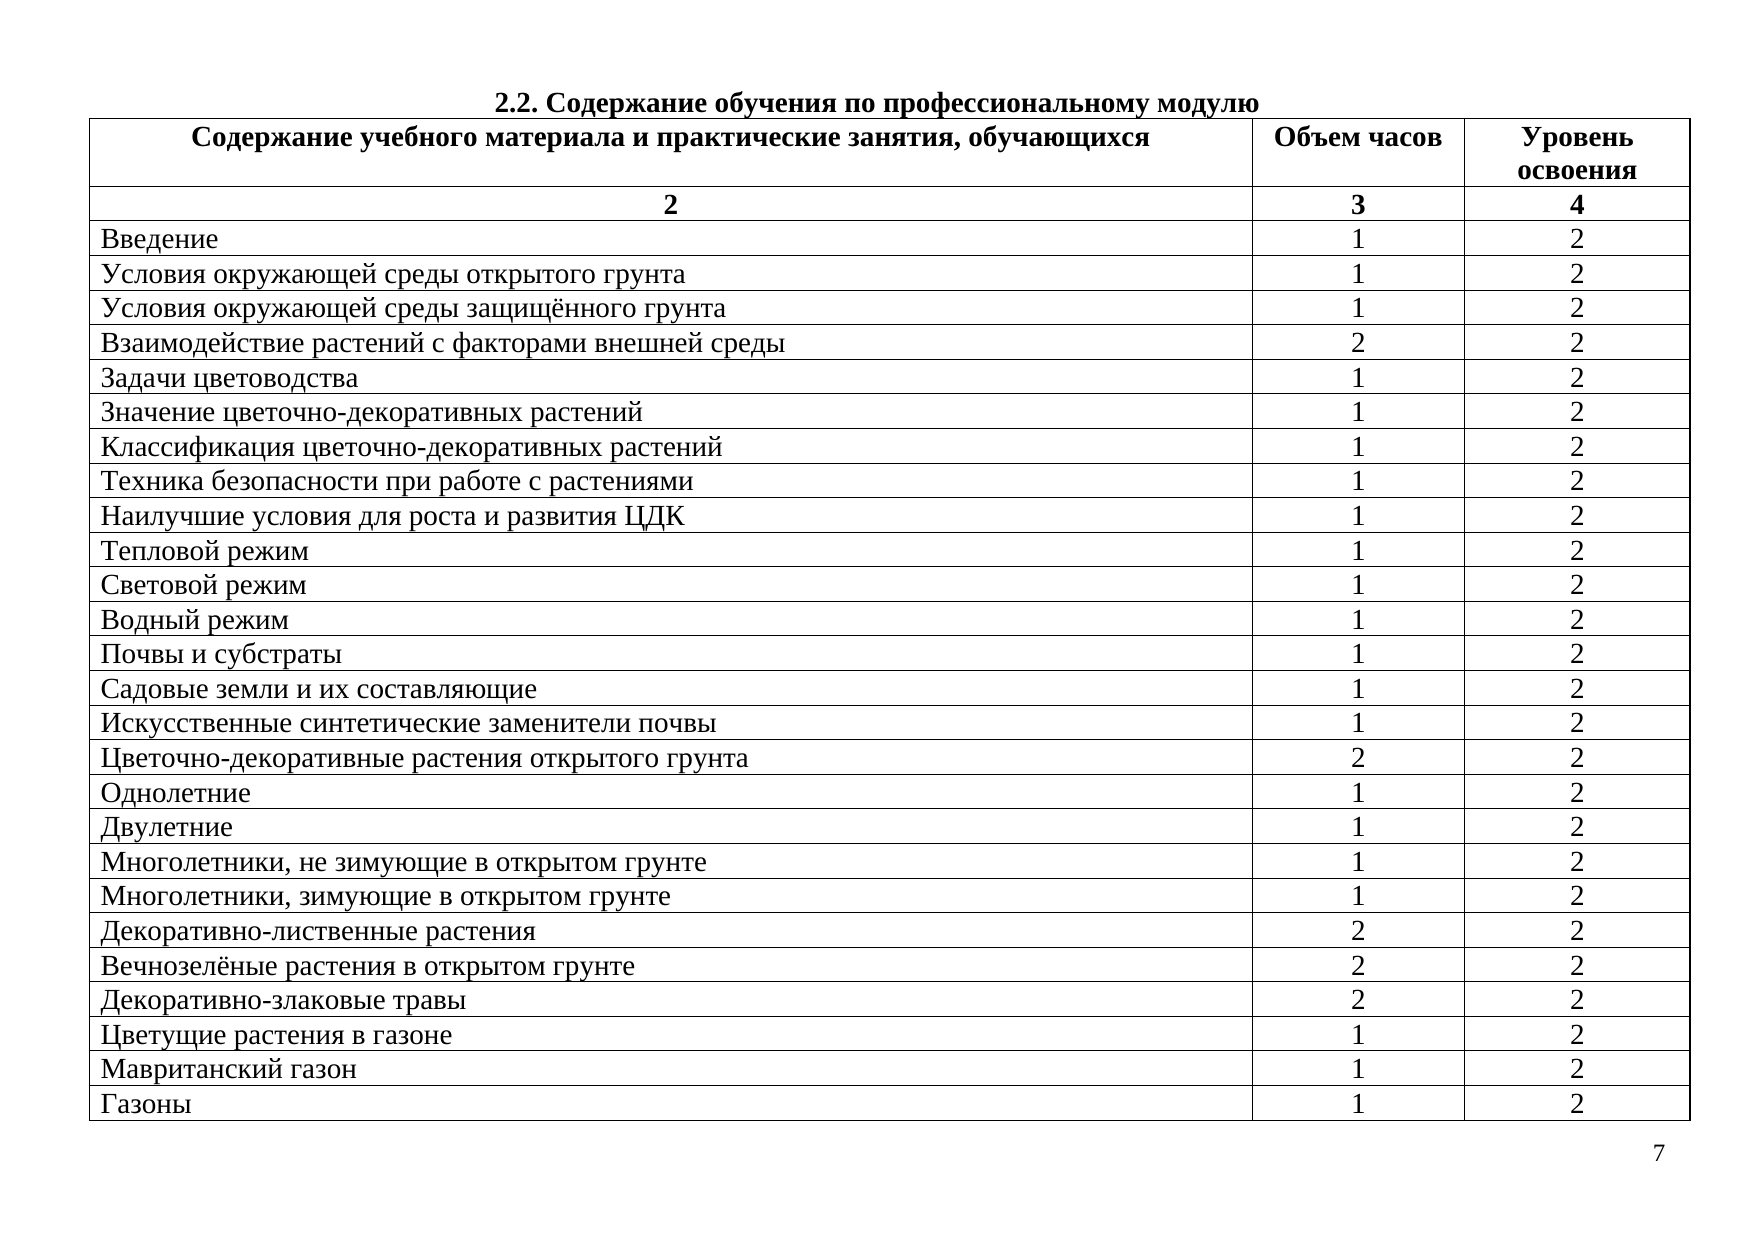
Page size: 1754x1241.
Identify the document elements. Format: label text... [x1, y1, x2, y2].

table_cell Садовые земли и их составляющие [90, 671, 1252, 704]
table_cell 2 [1465, 533, 1689, 566]
table_cell Декоративно-злаковые травы [90, 982, 1252, 1016]
table_cell Почвы и субстраты [90, 636, 1252, 670]
table_cell 2 [1465, 775, 1689, 808]
table_cell 2 [1253, 740, 1464, 774]
table_cell 2 [1253, 982, 1464, 1016]
table_cell Условия окружающей среды открытого грунта [90, 256, 1252, 289]
table_cell 1 [1253, 602, 1464, 635]
table_cell 2 [1465, 636, 1689, 670]
table_cell Цветущие растения в газоне [90, 1017, 1252, 1050]
subtitle 2.2. Содержание обучения по профессиональному модулю [89, 93, 938, 118]
table_cell 1 [1253, 291, 1464, 324]
table_cell 2 [1465, 1086, 1689, 1119]
table_cell 1 [1253, 671, 1464, 704]
table_cell 2 [1465, 567, 1689, 601]
table_cell 2 [1253, 913, 1464, 947]
table_cell 2 [1253, 948, 1464, 981]
table_cell Наилучшие условия для роста и развития ЦДК [90, 498, 1252, 532]
table_cell 2 [1465, 429, 1689, 462]
table_cell Многолетники, зимующие в открытом грунте [90, 879, 1252, 912]
table_cell 2 [1465, 1051, 1689, 1085]
table_header Объем часов [1253, 119, 1464, 186]
table_cell 3 [1253, 187, 1464, 220]
table_cell 2 [90, 187, 1252, 220]
table_cell 2 [1465, 982, 1689, 1016]
table_cell 2 [1465, 325, 1689, 359]
table_cell 2 [1253, 325, 1464, 359]
table_cell Многолетники, не зимующие в открытом грунте [90, 844, 1252, 877]
table_cell 1 [1253, 1017, 1464, 1050]
table_cell 2 [1465, 221, 1689, 255]
table_cell Однолетние [90, 775, 1252, 808]
table_cell Мавританский газон [90, 1051, 1252, 1085]
table_cell Цветочно-декоративные растения открытого грунта [90, 740, 1252, 774]
table_cell Введение [90, 221, 1252, 255]
table_cell 2 [1465, 913, 1689, 947]
table_cell 1 [1253, 360, 1464, 393]
table_cell 1 [1253, 1051, 1464, 1085]
table_cell 2 [1465, 464, 1689, 497]
table_cell 4 [1465, 187, 1689, 220]
table_cell 1 [1253, 636, 1464, 670]
table_cell 2 [1465, 1017, 1689, 1050]
table_cell 2 [1465, 844, 1689, 877]
table_cell 2 [1465, 740, 1689, 774]
table_cell Взаимодействие растений с факторами внешней среды [90, 325, 1252, 359]
table_cell 1 [1253, 809, 1464, 843]
table_cell 2 [1465, 360, 1689, 393]
table_cell 1 [1253, 533, 1464, 566]
table_cell Искусственные синтетические заменители почвы [90, 706, 1252, 739]
table_cell 1 [1253, 256, 1464, 289]
table_cell 1 [1253, 706, 1464, 739]
table_header Уровень освоения [1465, 119, 1689, 186]
table_cell Вечнозелёные растения в открытом грунте [90, 948, 1252, 981]
table_cell Задачи цветоводства [90, 360, 1252, 393]
table_cell 1 [1253, 879, 1464, 912]
table_cell 1 [1253, 221, 1464, 255]
table_cell Тепловой режим [90, 533, 1252, 566]
table_cell 2 [1465, 291, 1689, 324]
table_cell Водный режим [90, 602, 1252, 635]
table_cell Световой режим [90, 567, 1252, 601]
table_cell 1 [1253, 429, 1464, 462]
subtitle 2.2. Содержание обучения по профессиональному модулю [942, 93, 1665, 118]
table_cell Техника безопасности при работе с растениями [90, 464, 1252, 497]
table_cell 1 [1253, 1086, 1464, 1119]
table_cell 2 [1465, 948, 1689, 981]
table_cell 2 [1465, 602, 1689, 635]
table_cell Классификация цветочно-декоративных растений [90, 429, 1252, 462]
table_cell 2 [1465, 256, 1689, 289]
table_cell 2 [1465, 394, 1689, 428]
table_cell 2 [1465, 809, 1689, 843]
table_cell 2 [1465, 498, 1689, 532]
table_cell 1 [1253, 567, 1464, 601]
table_cell Декоративно-лиственные растения [90, 913, 1252, 947]
table_cell 1 [1253, 844, 1464, 877]
table_cell Двулетние [90, 809, 1252, 843]
table_cell Газоны [90, 1086, 1252, 1119]
table_cell 1 [1253, 394, 1464, 428]
table_cell 1 [1253, 464, 1464, 497]
table_cell 2 [1465, 671, 1689, 704]
table_cell Условия окружающей среды защищённого грунта [90, 291, 1252, 324]
table_header Содержание учебного материала и практические занятия, обучающихся [90, 119, 1252, 186]
table_cell Значение цветочно-декоративных растений [90, 394, 1252, 428]
table_cell 2 [1465, 706, 1689, 739]
table_cell 2 [1465, 879, 1689, 912]
table_cell 1 [1253, 775, 1464, 808]
table_cell 1 [1253, 498, 1464, 532]
